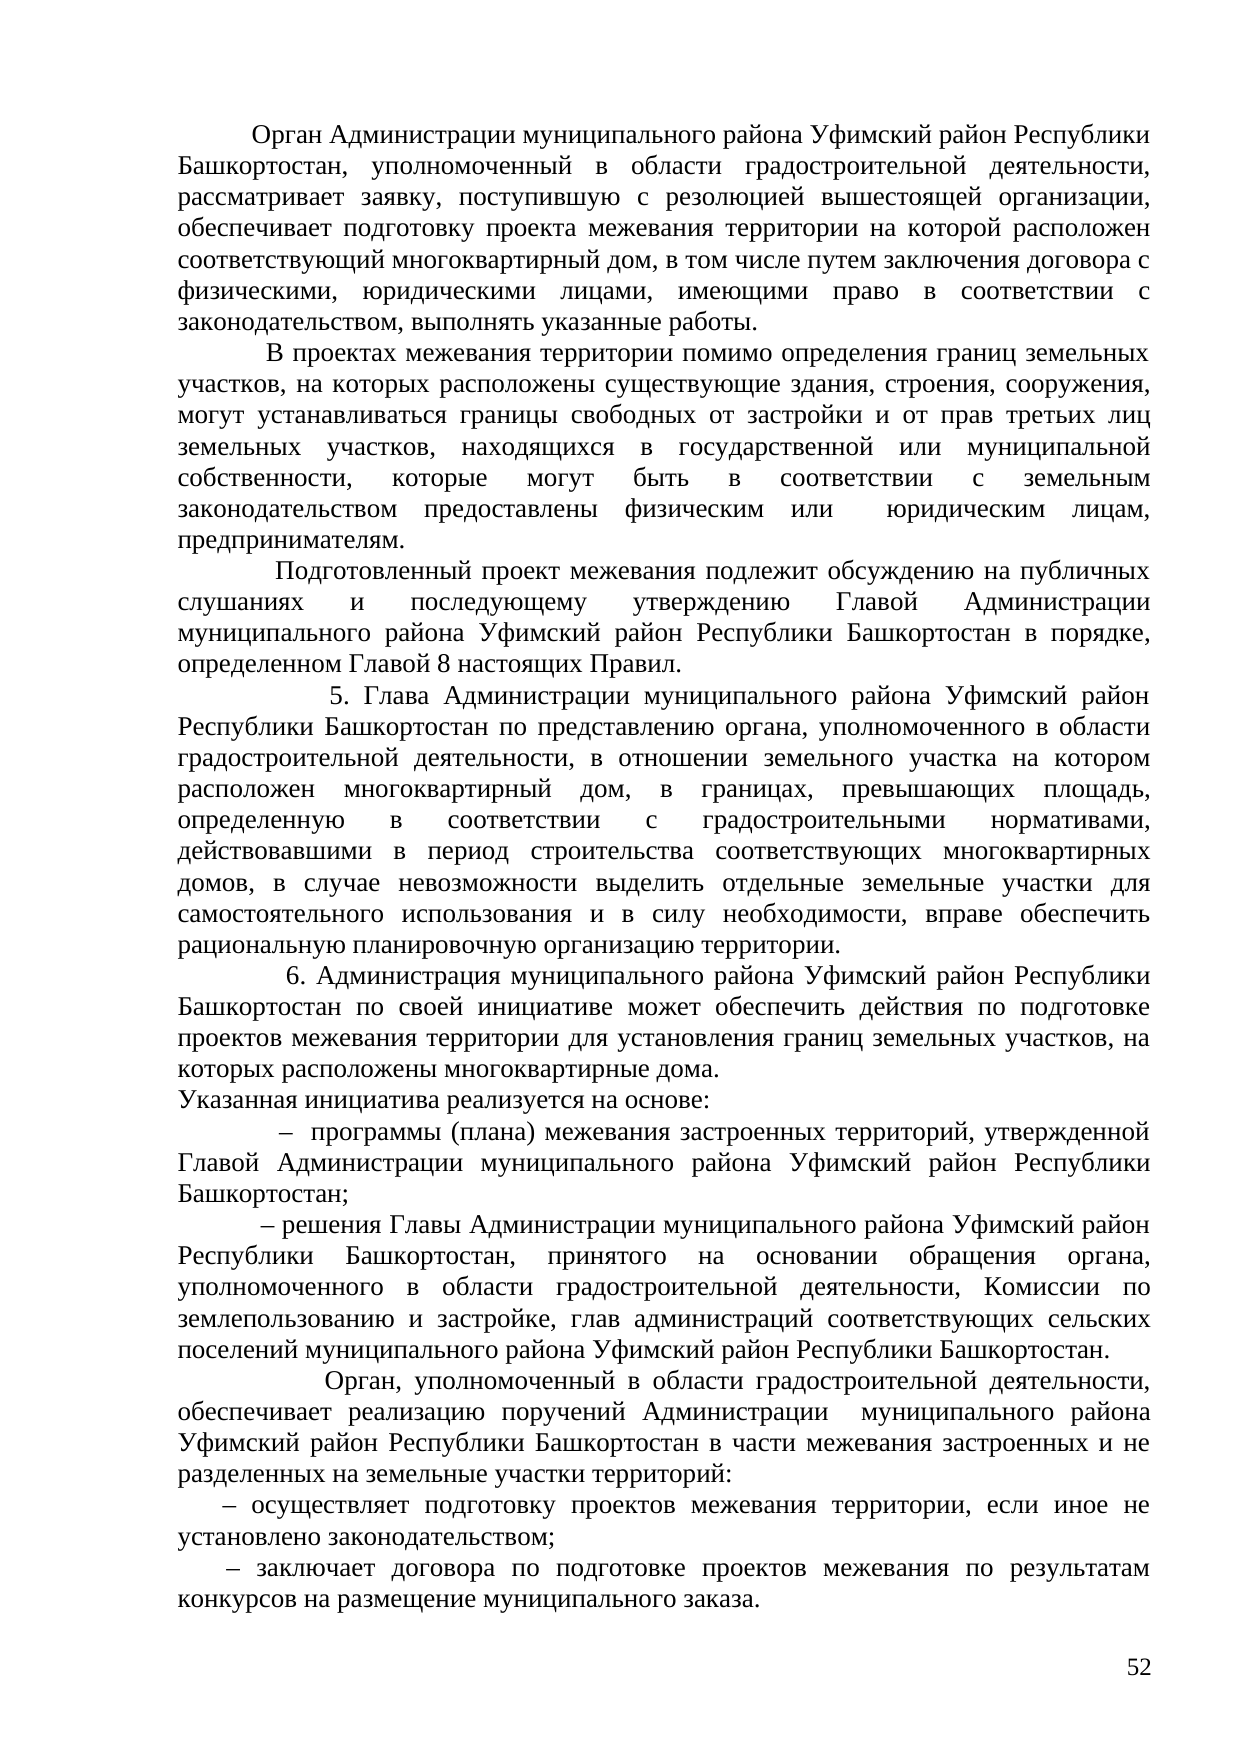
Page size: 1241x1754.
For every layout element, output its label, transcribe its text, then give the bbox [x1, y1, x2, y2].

text Указанная инициатива реализуется на основе: [177, 1084, 1152, 1115]
text Орган Администрации муниципального района Уфимский район Республики Башкортостан, уполномоченный в области градостроительной деятельности, рассматривает заявку, поступившую с резолюцией вышестоящей организации, обеспечивает подготовку проекта межевания территории на которой расположен соответствующий многоквартирный дом, в том числе путем заключения договора с физическими, юридическими лицами, имеющими право в соответствии с законодательством, выполнять указанные работы. [177, 118, 1152, 336]
text – заключает договора по подготовке проектов межевания по результатам конкурсов на размещение муниципального заказа. [177, 1551, 1152, 1613]
text 5. Глава Администрации муниципального района Уфимский район Республики Башкортостан по представлению органа, уполномоченного в области градостроительной деятельности, в отношении земельного участка на котором расположен многоквартирный дом, в границах, превышающих площадь, определенную в соответствии с градостроительными нормативами, действовавшими в период строительства соответствующих многоквартирных домов, в случае невозможности выделить отдельные земельные участки для самостоятельного использования и в силу необходимости, вправе обеспечить рациональную планировочную организацию территории. [177, 679, 1152, 959]
text Орган, уполномоченный в области градостроительной деятельности, обеспечивает реализацию поручений Администрации муниципального района Уфимский район Республики Башкортостан в части межевания застроенных и не разделенных на земельные участки территорий: [177, 1364, 1152, 1488]
text – осуществляет подготовку проектов межевания территории, если иное не установлено законодательством; [177, 1488, 1152, 1551]
text В проектах межевания территории помимо определения границ земельных участков, на которых расположены существующие здания, строения, сооружения, могут устанавливаться границы свободных от застройки и от прав третьих лиц земельных участков, находящихся в государственной или муниципальной собственности, которые могут быть в соответствии с земельным законодательством предоставлены физическим или юридическим лицам, предпринимателям. [177, 336, 1152, 554]
text 6. Администрация муниципального района Уфимский район Республики Башкортостан по своей инициативе может обеспечить действия по подготовке проектов межевания территории для установления границ земельных участков, на которых расположены многоквартирные дома. [177, 959, 1152, 1084]
text – решения Главы Администрации муниципального района Уфимский район Республики Башкортостан, принятого на основании обращения органа, уполномоченного в области градостроительной деятельности, Комиссии по землепользованию и застройке, глав администраций соответствующих сельских поселений муниципального района Уфимский район Республики Башкортостан. [177, 1208, 1152, 1364]
text Подготовленный проект межевания подлежит обсуждению на публичных слушаниях и последующему утверждению Главой Администрации муниципального района Уфимский район Республики Башкортостан в порядке, определенном Главой 8 настоящих Правил. [177, 554, 1152, 679]
text – программы (плана) межевания застроенных территорий, утвержденной Главой Администрации муниципального района Уфимский район Республики Башкортостан; [177, 1115, 1152, 1208]
